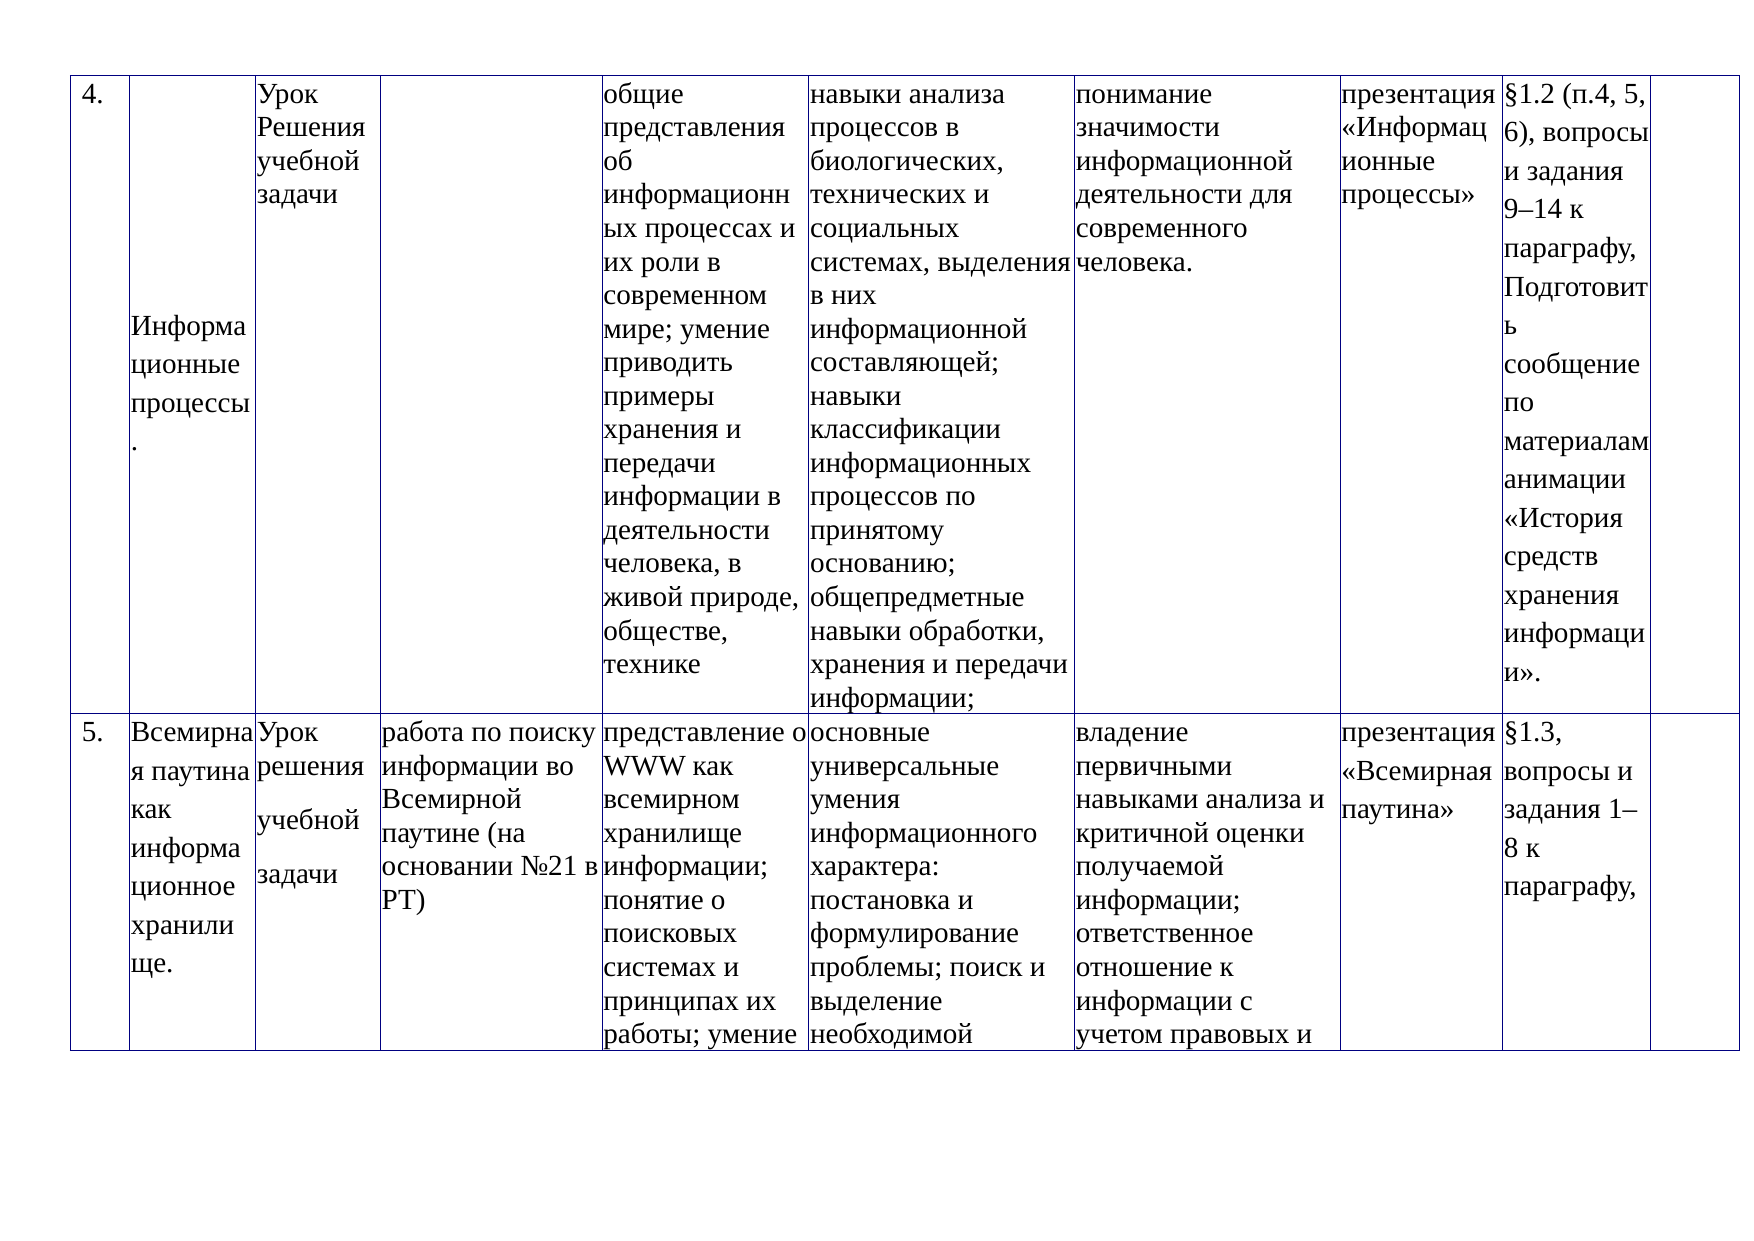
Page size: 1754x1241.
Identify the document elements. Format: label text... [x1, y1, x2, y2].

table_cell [1075, 714, 1340, 1050]
table_cell §1.2 (п.4, 5, 6), вопросы и задания 9–14 к параграфу, Подготовить сообщение по материалам анимации «История средств хранения информации». [1503, 76, 1650, 713]
table_cell общие представления об информационных процессах и их роли в современном мире; умение приводить примеры хранения и передачи информации в деятельности человека, в живой природе, обществе, технике [603, 76, 808, 713]
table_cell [1341, 76, 1502, 713]
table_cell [1503, 714, 1650, 1050]
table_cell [381, 714, 602, 1050]
table_cell [71, 714, 129, 1050]
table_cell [256, 76, 380, 713]
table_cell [1341, 714, 1502, 1050]
table_cell Информационные процессы. [130, 76, 255, 713]
table_cell понимание значимости информационной деятельности для современного человека. [1075, 76, 1340, 713]
table_cell навыки анализа процессов в биологических, технических и социальных системах, выделения в них информационной составляющей; навыки классификации информационных процессов по принятому основанию; общепредметные навыки обработки, хранения и передачи информации; [809, 76, 1074, 713]
table_cell [1651, 714, 1739, 1050]
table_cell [809, 714, 1074, 1050]
table_cell [1651, 76, 1739, 713]
table_cell [381, 76, 602, 713]
table_cell [71, 76, 129, 713]
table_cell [130, 714, 255, 1050]
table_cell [256, 714, 380, 1050]
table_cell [603, 714, 808, 1050]
